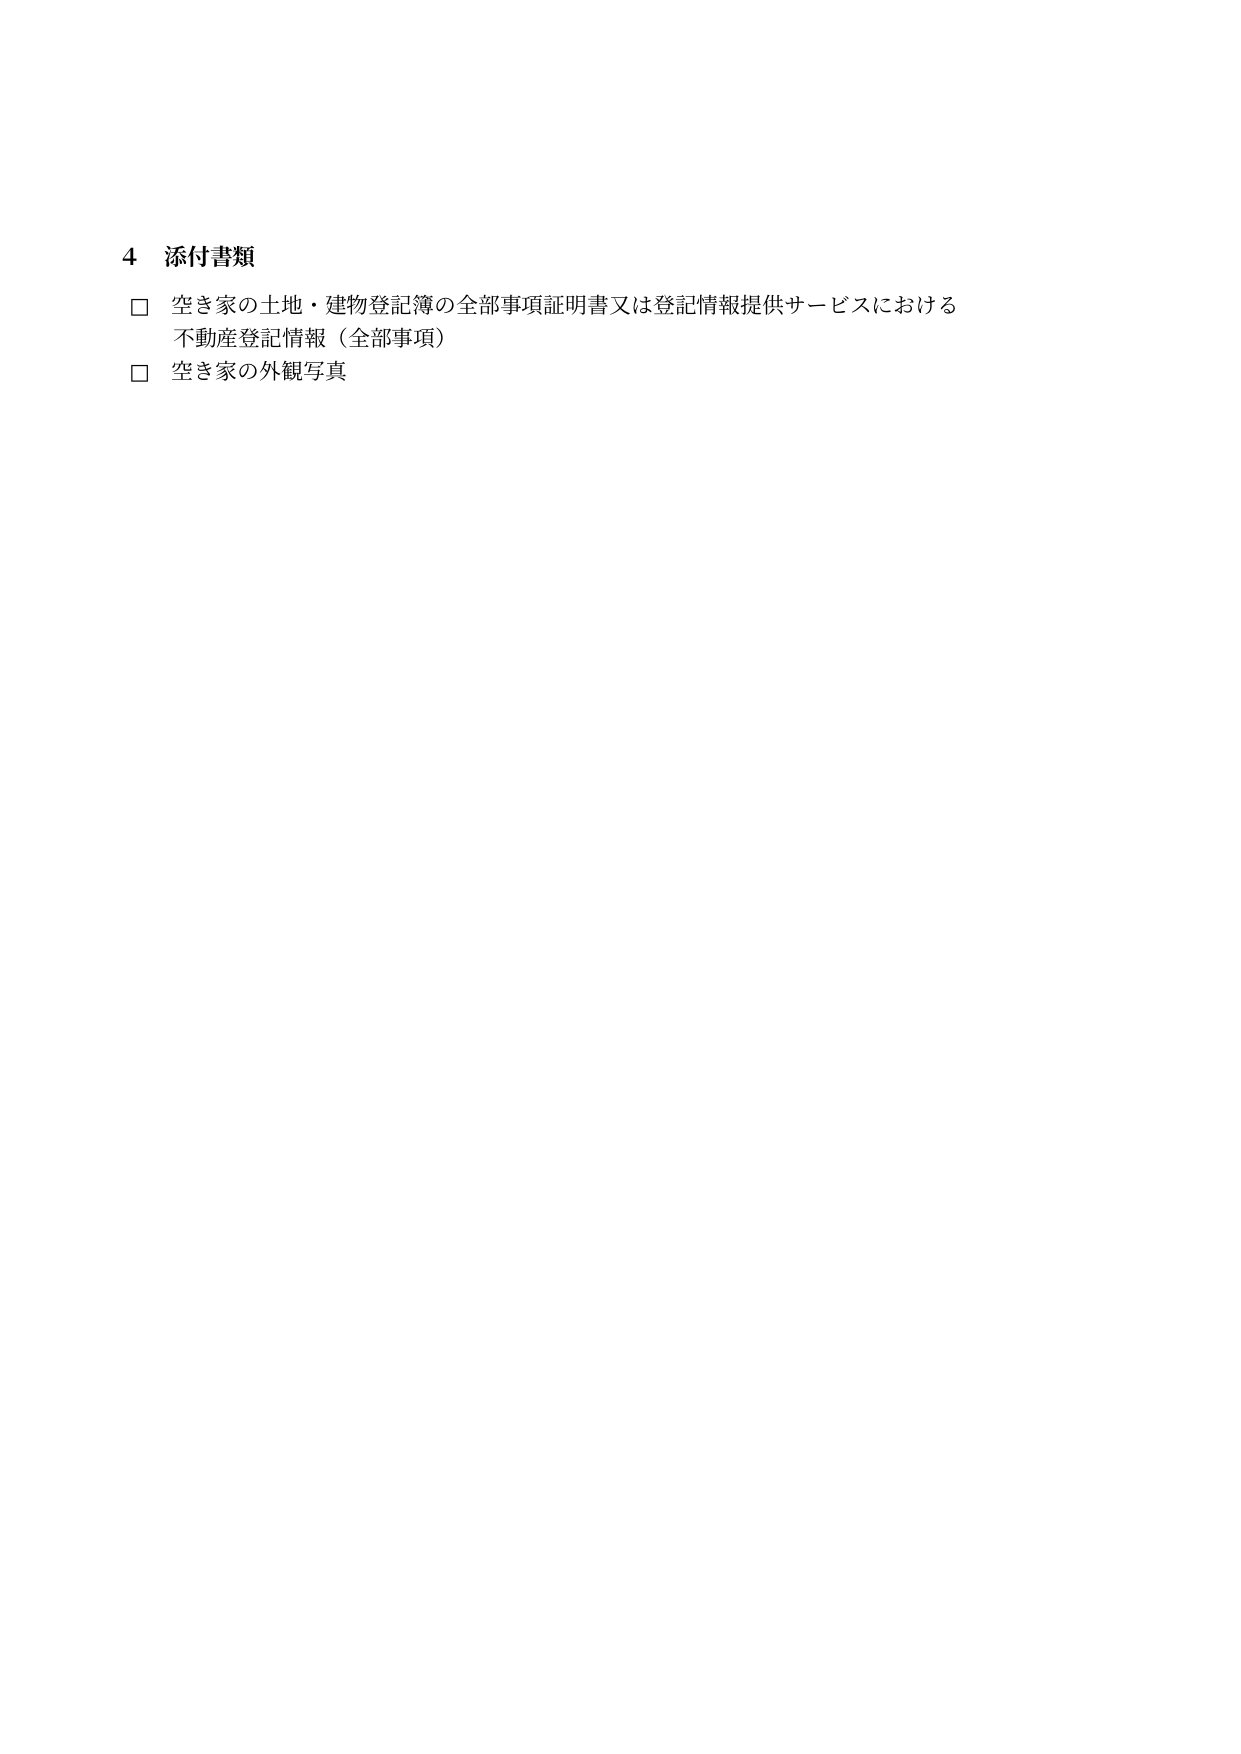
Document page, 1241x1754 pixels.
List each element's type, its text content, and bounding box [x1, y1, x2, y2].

text □ 空き家の外観写真 [118, 354, 1134, 386]
text 不動産登記情報（全部事項） [151, 321, 1134, 354]
text ４ 添付書類 [118, 223, 1134, 288]
text □ 空き家の土地・建物登記簿の全部事項証明書又は登記情報提供サービスにおける [129, 288, 1134, 321]
